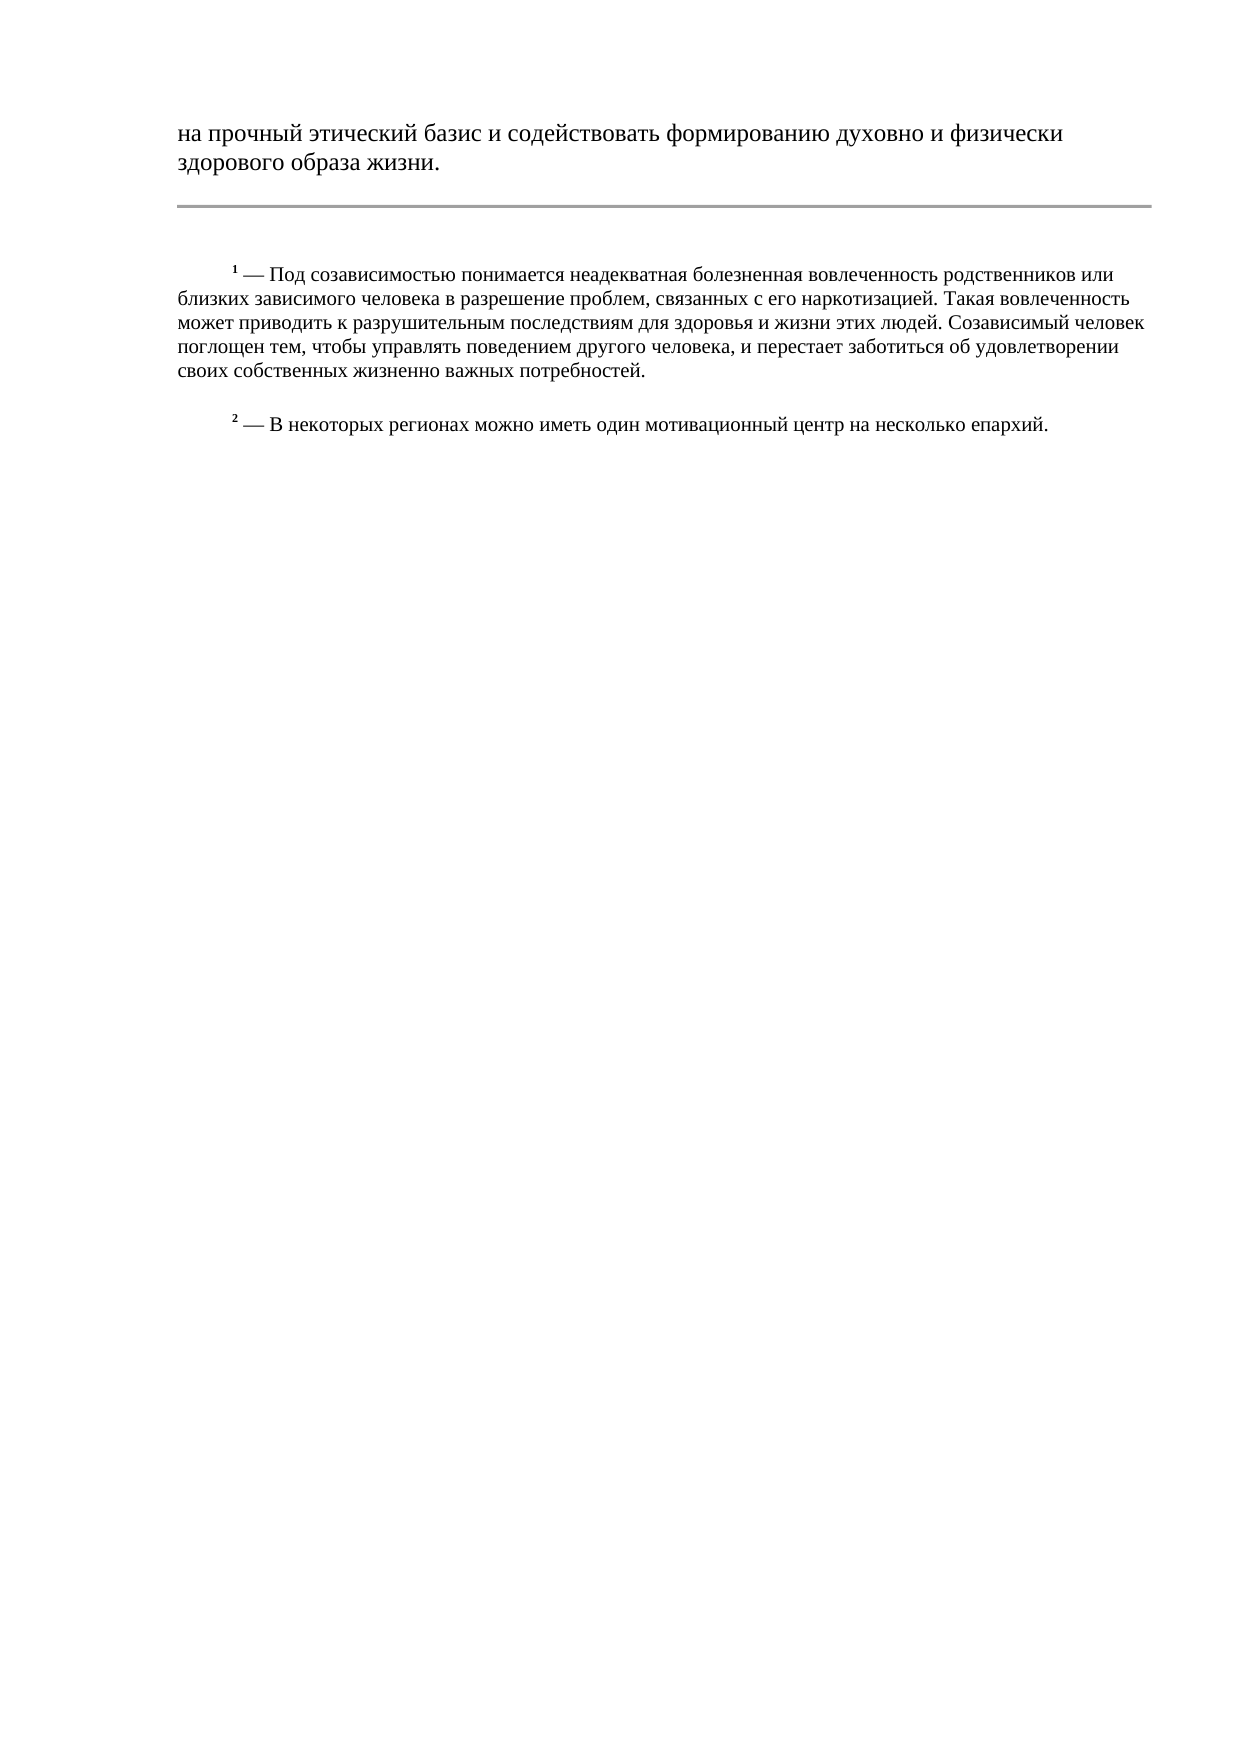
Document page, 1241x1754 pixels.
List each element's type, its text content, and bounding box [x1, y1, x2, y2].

text 2 — В некоторых регионах можно иметь один мотивационный центр на несколько епархий. [177, 411, 1152, 436]
text 1 — Под созависимостью понимается неадекватная болезненная вовлеченность родственников или близких зависимого человека в разрешение проблем, связанных с его наркотизацией. Такая вовлеченность может приводить к разрушительным последствиям для здоровья и жизни этих людей. Созависимый человек поглощен тем, чтобы управлять поведением другого человека, и перестает заботиться об удовлетворении своих собственных жизненно важных потребностей. [177, 262, 1152, 382]
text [177, 118, 1152, 176]
